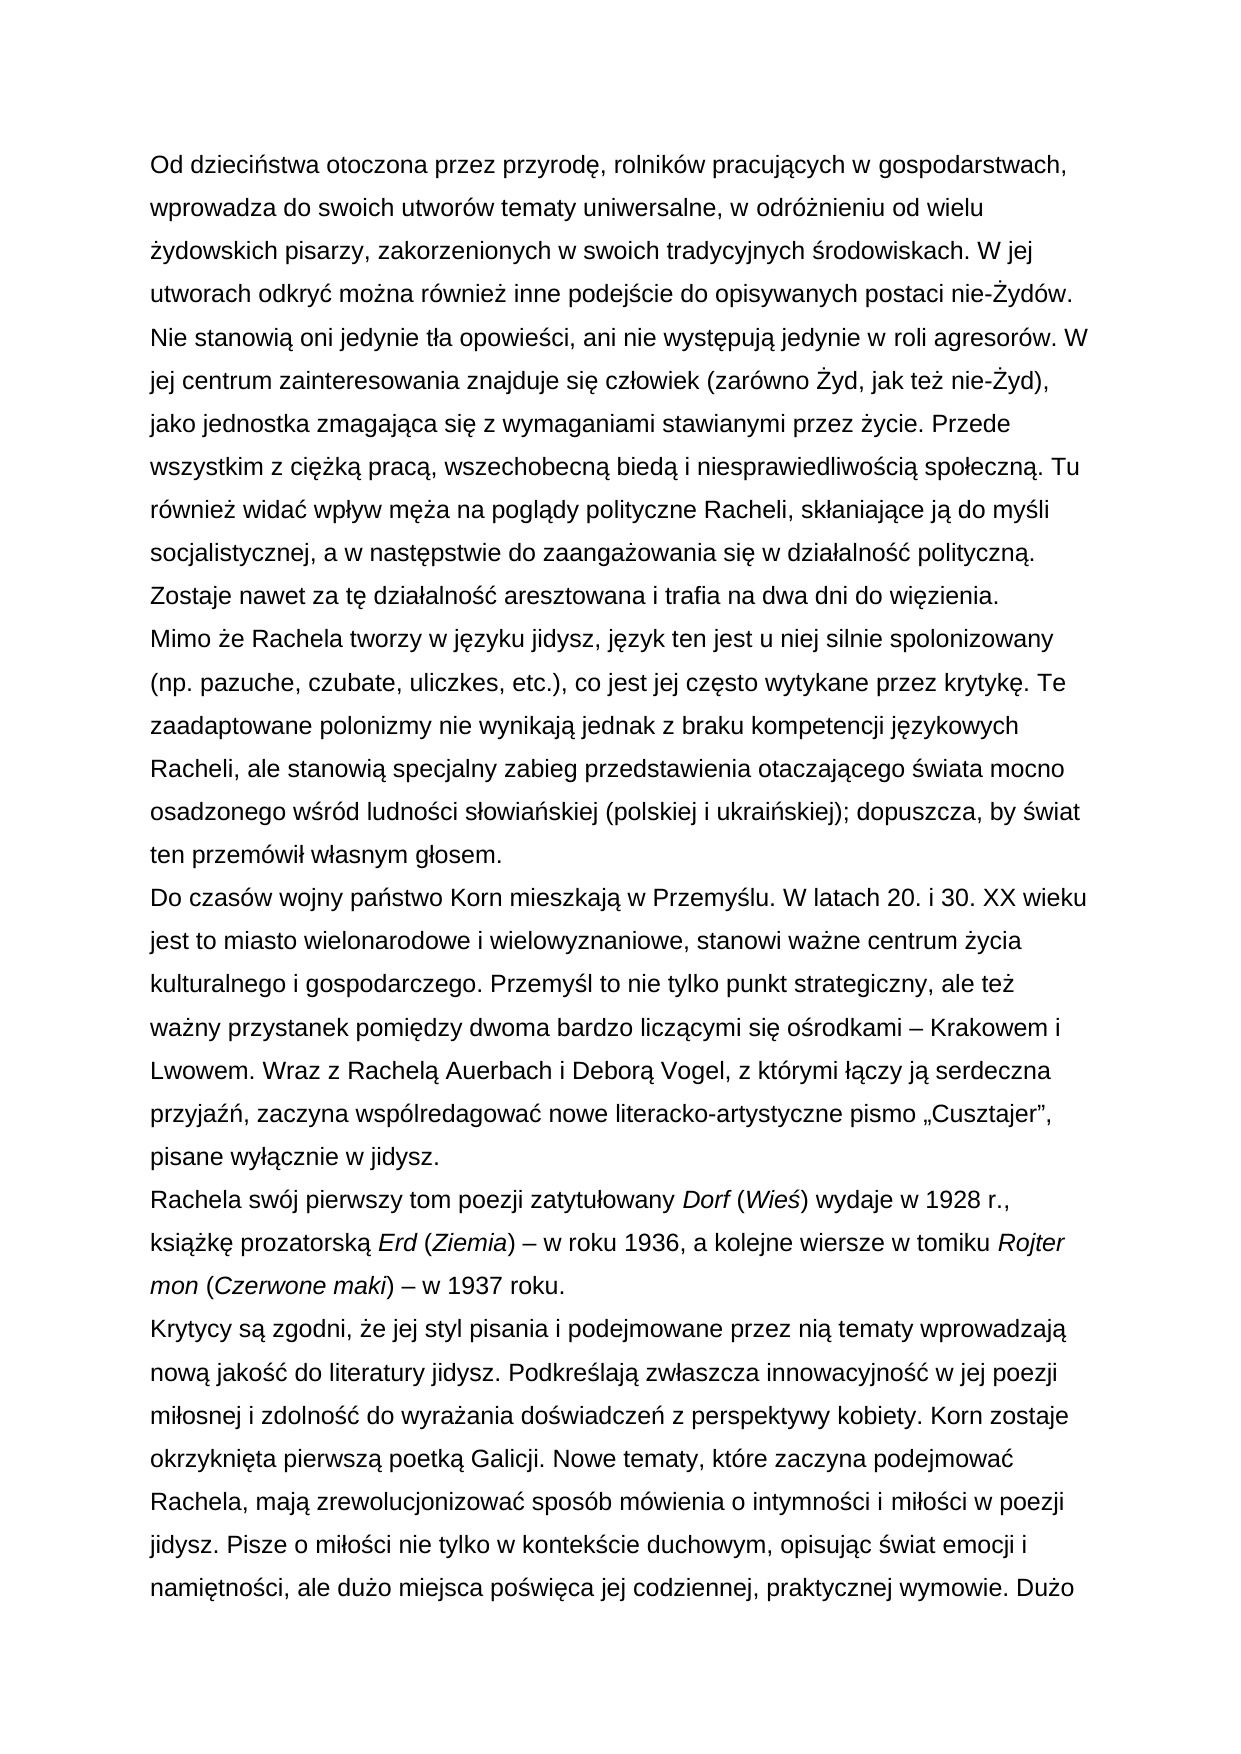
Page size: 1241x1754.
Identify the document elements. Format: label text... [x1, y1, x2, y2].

text Od dzieciństwa otoczona przez przyrodę, rolników pracujących w gospodarstwach, wprowadza do swoich utworów tematy uniwersalne, w odróżnieniu od wielu żydowskich pisarzy, zakorzenionych w swoich tradycyjnych środowiskach. W jej utworach odkryć można również inne podejście do opisywanych postaci nie-Żydów. Nie stanowią oni jedynie tła opowieści, ani nie występują jedynie w roli agresorów. W jej centrum zainteresowania znajduje się człowiek (zarówno Żyd, jak też nie-Żyd), jako jednostka zmagająca się z wymaganiami stawianymi przez życie. Przede wszystkim z ciężką pracą, wszechobecną biedą i niesprawiedliwością społeczną. Tu również widać wpływ męża na poglądy polityczne Racheli, skłaniające ją do myśli socjalistycznej, a w następstwie do zaangażowania się w działalność polityczną. Zostaje nawet za tę działalność aresztowana i trafia na dwa dni do więzienia. [150, 150, 1090, 610]
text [150, 1314, 1090, 1602]
text Do czasów wojny państwo Korn mieszkają w Przemyślu. W latach 20. i 30. XX wieku jest to miasto wielonarodowe i wielowyznaniowe, stanowi ważne centrum życia kulturalnego i gospodarczego. Przemyśl to nie tylko punkt strategiczny, ale też ważny przystanek pomiędzy dwoma bardzo liczącymi się ośrodkami – Krakowem i Lwowem. Wraz z Rachelą Auerbach i Deborą Vogel, z którymi łączy ją serdeczna przyjaźń, zaczyna wspólredagować nowe literacko-artystyczne pismo „Cusztajer”, pisane wyłącznie w jidysz. [150, 883, 1090, 1171]
text Mimo że Rachela tworzy w języku jidysz, język ten jest u niej silnie spolonizowany (np. pazuche, czubate, uliczkes, etc.), co jest jej często wytykane przez krytykę. Te zaadaptowane polonizmy nie wynikają jednak z braku kompetencji językowych Racheli, ale stanowią specjalny zabieg przedstawienia otaczającego świata mocno osadzonego wśród ludności słowiańskiej (polskiej i ukraińskiej); dopuszcza, by świat ten przemówił własnym głosem. [150, 624, 1090, 869]
text Rachela swój pierwszy tom poezji zatytułowany Dorf (Wieś) wydaje w 1928 r., książkę prozatorską Erd (Ziemia) – w roku 1936, a kolejne wiersze w tomiku Rojter mon (Czerwone maki) – w 1937 roku. [150, 1185, 1090, 1300]
